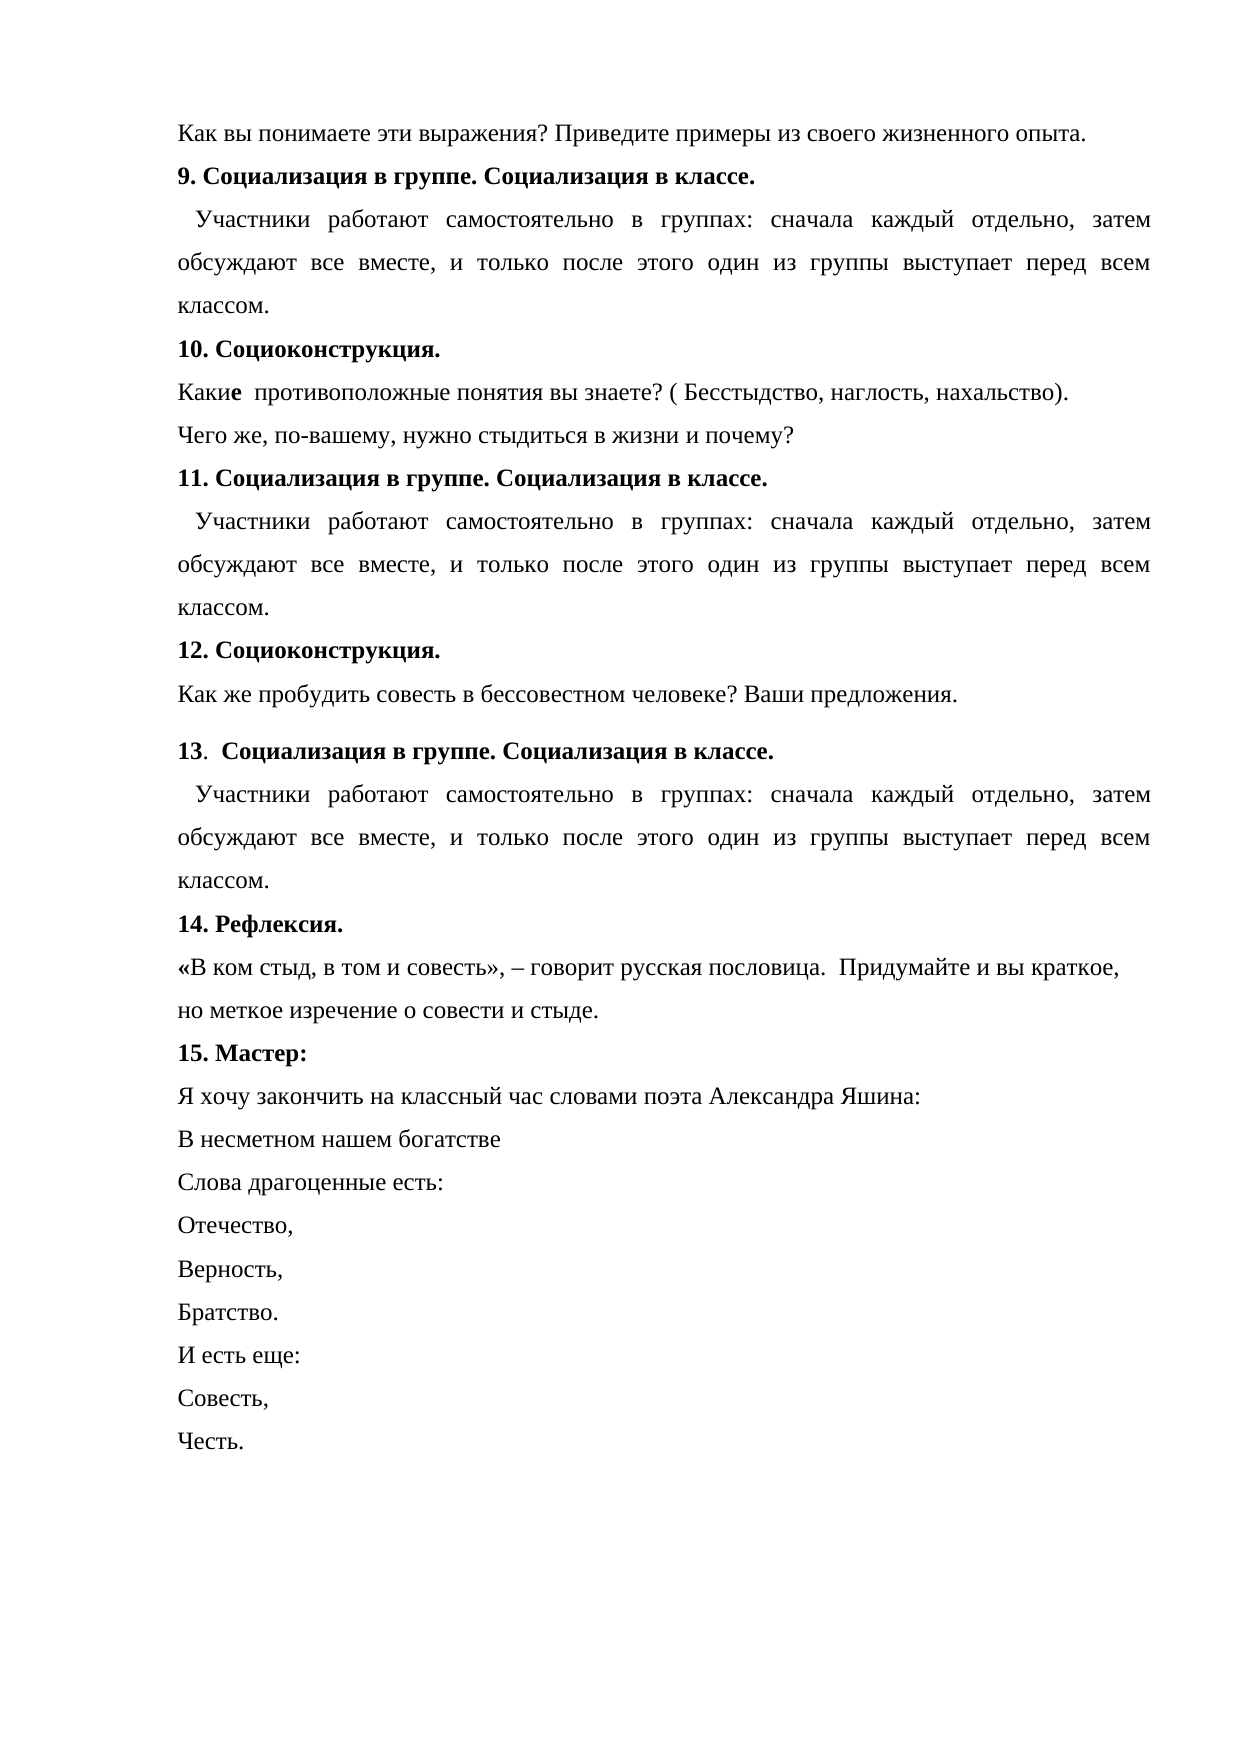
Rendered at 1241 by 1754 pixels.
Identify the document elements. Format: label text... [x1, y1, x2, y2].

text Чего же, по-вашему, нужно стыдиться в жизни и почему? [177, 420, 1152, 449]
text 15. Мастер: [177, 1038, 1152, 1067]
text Я хочу закончить на классный час словами поэта Александра Яшина: [177, 1081, 1152, 1110]
text «В ком стыд, в том и совесть», – говорит русская пословица. Придумайте и вы краткое, но меткое изречение о совести и стыде. [177, 952, 1152, 1024]
text Какие противоположные понятия вы знаете? ( Бесстыдство, наглость, нахальство). [177, 377, 1152, 406]
text 11. Социализация в группе. Социализация в классе. [177, 463, 1152, 492]
text В несметном нашем богатстве Слова драгоценные есть: Отечество, Верность, Братство. И есть еще: Совесть, Честь. [177, 1124, 1152, 1455]
text 9. Социализация в группе. Социализация в классе. [177, 161, 1152, 190]
text Как же пробудить совесть в бессовестном человеке? Ваши предложения. [177, 679, 1152, 707]
text 14. Рефлексия. [177, 909, 1152, 937]
text 10. Социоконструкция. [177, 334, 1152, 362]
text 13. Социализация в группе. Социализация в классе. [177, 736, 1152, 765]
text 12. Социоконструкция. [177, 636, 1152, 664]
text Как вы понимаете эти выражения? Приведите примеры из своего жизненного опыта. [177, 118, 1152, 147]
